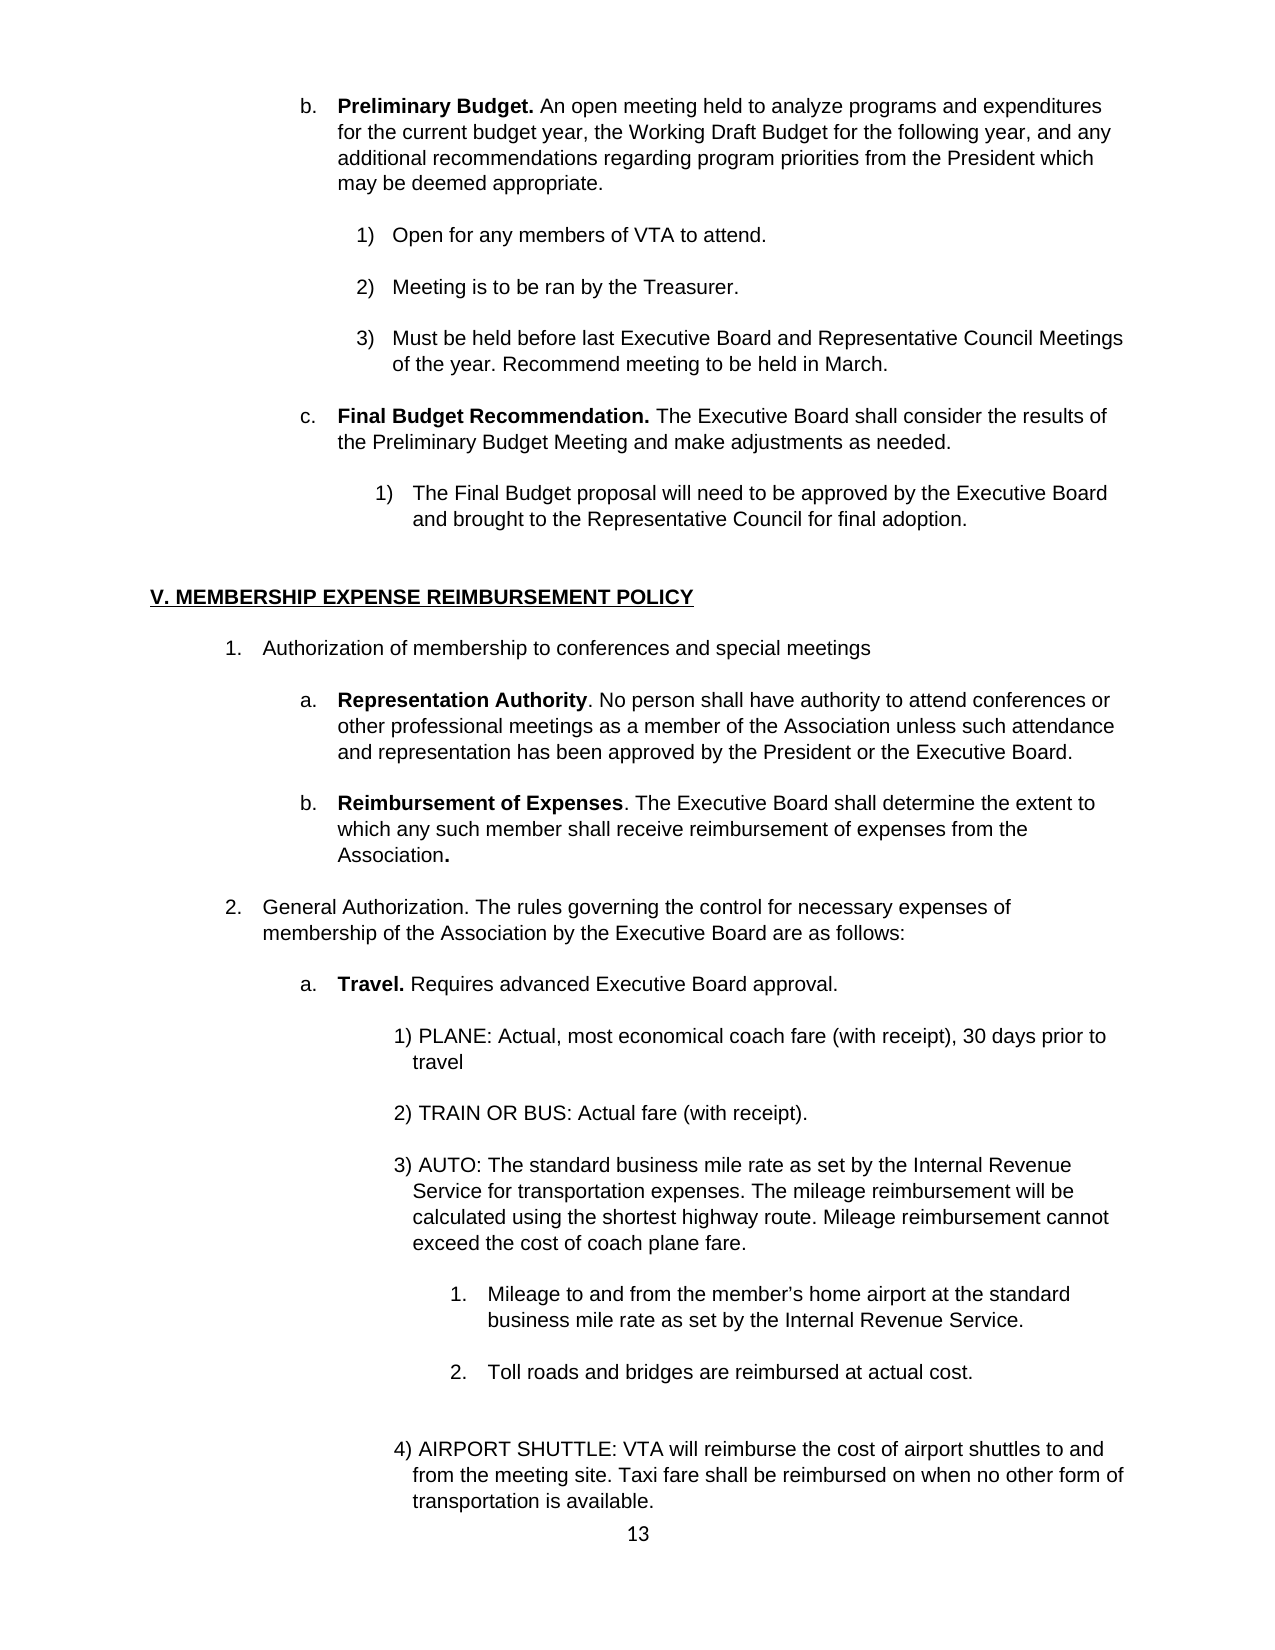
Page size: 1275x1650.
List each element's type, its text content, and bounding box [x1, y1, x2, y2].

list Travel. Requires advanced Executive Board approval. [300, 972, 1125, 996]
list Toll roads and bridges are reimbursed at actual cost. [450, 1359, 1125, 1383]
text V. MEMBERSHIP EXPENSE REIMBURSEMENT POLICY [150, 584, 1125, 608]
list AIRPORT SHUTTLE: VTA will reimburse the cost of airport shuttles to and from the meeting site. Taxi fare shall be reimbursed on when no other form of transportation is available. [394, 1437, 1125, 1513]
list of the year. Recommend meeting to be held in March. [375, 352, 1125, 376]
list General Authorization. The rules governing the control for necessary expenses of membership of the Association by the Executive Board are as follows: [225, 894, 1125, 944]
list Mileage to and from the member’s home airport at the standard business mile rate as set by the Internal Revenue Service. [450, 1282, 1125, 1332]
list Final Budget Recommendation. The Executive Board shall consider the results of the Preliminary Budget Meeting and make adjustments as needed. [300, 404, 1125, 453]
list Meeting is to be ran by the Treasurer. [356, 274, 1125, 298]
list Preliminary Budget. An open meeting held to analyze programs and expenditures for the current budget year, the Working Draft Budget for the following year, and any additional recommendations regarding program priorities from the President which may be deemed appropriate. [300, 94, 1125, 195]
list The Final Budget proposal will need to be approved by the Executive Board and brought to the Representative Council for final adoption. [375, 481, 1125, 531]
list Reimbursement of Expenses. The Executive Board shall determine the extent to which any such member shall receive reimbursement of expenses from the Association. [300, 791, 1125, 867]
list Authorization of membership to conferences and special meetings [225, 636, 1125, 660]
list Open for any members of VTA to attend. [356, 223, 1125, 247]
list AUTO: The standard business mile rate as set by the Internal Revenue Service for transportation expenses. The mileage reimbursement will be calculated using the shortest highway route. Mileage reimbursement cannot exceed the cost of coach plane fare. [394, 1153, 1125, 1254]
list Representation Authority. No person shall have authority to attend conferences or other professional meetings as a member of the Association unless such attendance and representation has been approved by the President or the Executive Board. [300, 688, 1125, 763]
list Must be held before last Executive Board and Representative Council Meetings [356, 326, 1125, 350]
list PLANE: Actual, most economical coach fare (with receipt), 30 days prior to travel [394, 1024, 1125, 1073]
list TRAIN OR BUS: Actual fare (with receipt). [394, 1101, 1125, 1125]
